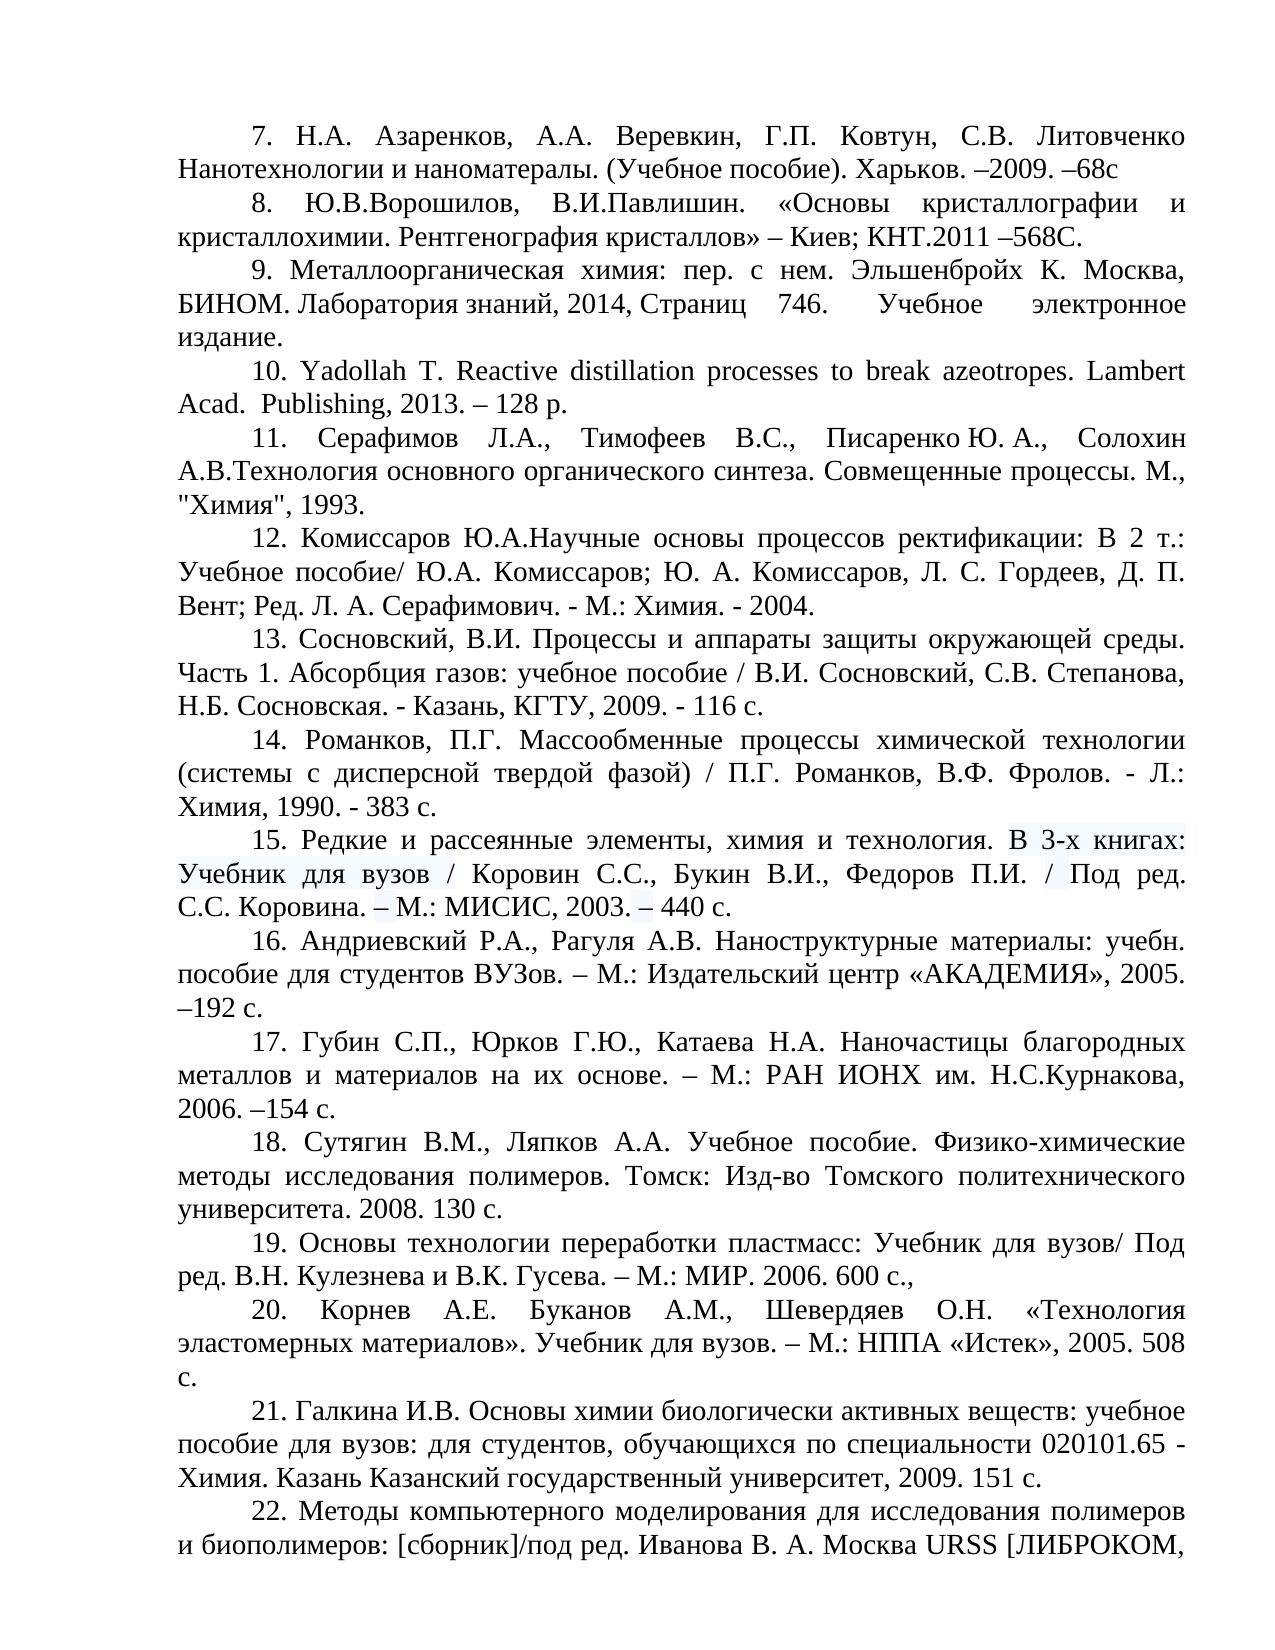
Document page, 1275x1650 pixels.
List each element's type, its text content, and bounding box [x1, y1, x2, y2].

text 8. Ю.В.Ворошилов, В.И.Павлишин. «Основы кристаллографии и кристаллохимии. Рентгенография кристаллов» – Киев; КНТ.2011 –568С. [177, 185, 1186, 252]
text 16. Андриевский Р.А., Рагуля А.В. Наноструктурные материалы: учебн. пособие для студентов ВУЗов. – М.: Издательский центр «АКАДЕМИЯ», 2005. –192 с. [177, 923, 1186, 1024]
text 13. Сосновский, В.И. Процессы и аппараты защиты окружающей среды. Часть 1. Абсорбция газов: учебное пособие / В.И. Сосновский, С.В. Степанова, Н.Б. Сосновская. - Казань, КГТУ, 2009. - 116 с. [177, 621, 1186, 722]
text 18. Сутягин В.М., Ляпков А.А. Учебное пособие. Физико-химические методы исследования полимеров. Томск: Изд-во Томского политехнического университета. 2008. 130 с. [177, 1124, 1186, 1225]
text 17. Губин С.П., Юрков Г.Ю., Катаева Н.А. Наночастицы благородных металлов и материалов на их основе. – М.: РАН ИОНХ им. Н.С.Курнакова, 2006. –154 с. [177, 1024, 1186, 1124]
text 21. Галкина И.В. Основы химии биологически активных веществ: учебное пособие для вузов: для студентов, обучающихся по специальности 020101.65 - Химия. Казань Казанский государственный университет, 2009. 151 с. [177, 1393, 1186, 1493]
text 9. Металлоорганическая химия: пер. с нем. Эльшенбройх К. Москва, БИНОМ. Лаборатория знаний, 2014, Страниц 746. Учебное электронное издание. [177, 252, 1186, 353]
text 15. Редкие и рассеянные элементы, химия и технология. В 3-х книгах: Учебник для вузов / Коровин С.С., Букин В.И., Федоров П.И. / Под ред. С.С. Коровина. – М.: МИСИС, 2003. – 440 с. [177, 856, 1186, 923]
text 12. Комиссаров Ю.А.Научные основы процессов ректификации: В 2 т.: Учебное пособие/ Ю.А. Комиссаров; Ю. А. Комиссаров, Л. С. Гордеев, Д. П. Вент; Ред. Л. А. Серафимович. - М.: Химия. - 2004. [177, 521, 1186, 621]
text 15. Редкие и рассеянные элементы, химия и технология. В 3-х книгах: Учебник для вузов / Коровин С.С., Букин В.И., Федоров П.И. / Под ред. С.С. Коровина. – М.: МИСИС, 2003. – 440 с. [177, 822, 1186, 856]
text 7. Н.А. Азаренков, А.А. Веревкин, Г.П. Ковтун, С.В. Литовченко Нанотехнологии и наноматералы. (Учебное пособие). Харьков. –2009. –68с [177, 118, 1186, 185]
text 19. Основы технологии переработки пластмасс: Учебник для вузов/ Под ред. В.Н. Кулезнева и В.К. Гусева. – М.: МИР. 2006. 600 с., [177, 1225, 1186, 1292]
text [177, 1493, 1186, 1560]
list 14. Романков, П.Г. Массообменные процессы химической технологии (системы с дисперсной твердой фазой) / П.Г. Романков, В.Ф. Фролов. - Л.: Химия, 1990. - 383 с. [177, 722, 1186, 822]
text 10. Yadollah T. Reactive distillation processes to break azeotropes. Lambert Acad. Publishing, 2013. – 128 p. [177, 353, 1186, 420]
text 11. Серафимов Л.А., Тимофеев В.С., Писаренко Ю. А., Солохин А.В.Технология основного органического синтеза. Совмещенные процессы. М., "Химия", 1993. [177, 420, 1186, 521]
text 20. Корнев А.Е. Буканов А.М., Шевердяев О.Н. «Технология эластомерных материалов». Учебник для вузов. – М.: НППА «Истек», 2005. 508 с. [177, 1292, 1186, 1393]
